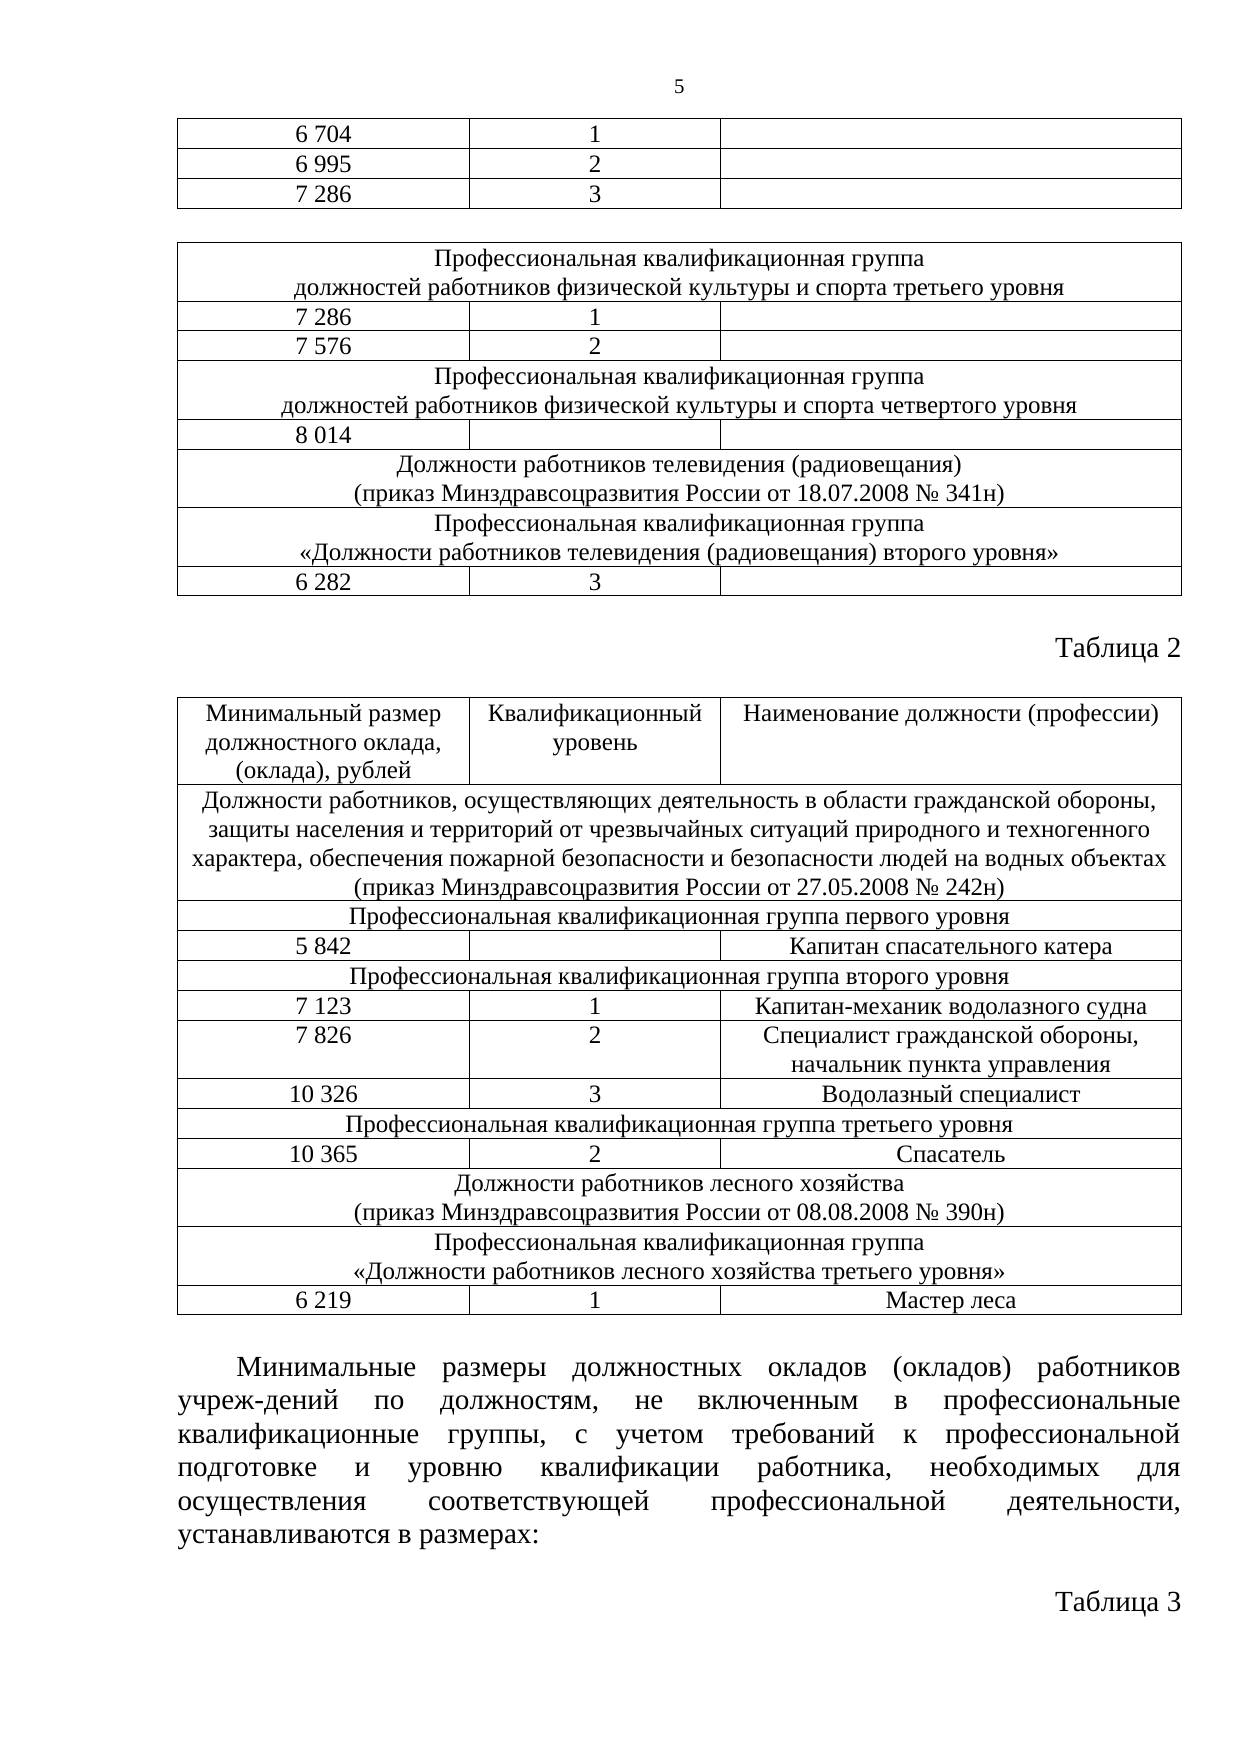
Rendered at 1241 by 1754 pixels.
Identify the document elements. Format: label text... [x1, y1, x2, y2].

table_cell 3 [470, 567, 720, 595]
table_cell 10 326 [178, 1079, 469, 1108]
table_cell 5 842 [178, 931, 469, 960]
table_cell 2 [470, 1021, 720, 1078]
table_cell 10 365 [178, 1139, 469, 1167]
table_header Квалификационный уровень [470, 698, 720, 784]
table_cell 7 123 [178, 991, 469, 1019]
table_cell 7 826 [178, 1021, 469, 1078]
table_cell 2 [470, 1139, 720, 1167]
table_cell [721, 119, 1181, 148]
table_cell Капитан-механик водолазного судна [721, 991, 1181, 1019]
table_cell [721, 567, 1181, 595]
table_cell [470, 931, 720, 960]
table_cell Спасатель [721, 1139, 1181, 1167]
table_header Профессиональная квалификационная группа должностей работников физической культуры и спорта третьего уровня [178, 243, 1181, 301]
table_cell Водолазный специалист [721, 1079, 1181, 1108]
table_header Наименование должности (профессии) [721, 698, 1181, 784]
table_cell Профессиональная квалификационная группа второго уровня [178, 961, 1181, 990]
table_cell 6 219 [178, 1286, 469, 1314]
table_cell 6 995 [178, 149, 469, 178]
table_cell [721, 179, 1181, 207]
text Таблица 3 [177, 1584, 1181, 1617]
table_cell Должности работников, осуществляющих деятельность в области гражданской обороны, защиты населения и территорий от чрезвычайных ситуаций природного и техногенного характера, обеспечения пожарной безопасности и безопасности людей на водных объектах (приказ Минздравсоцразвития России от 27.05.2008 № 242н) [178, 785, 1181, 900]
table_cell 7 576 [178, 331, 469, 360]
text Минимальные размеры должностных окладов (окладов) работников учреж-дений по должностям, не включенным в профессиональные квалификационные группы, с учетом требований к профессиональной подготовке и уровню квалификации работника, необходимых для осуществления соответствующей профессиональной деятельности, устанавливаются в размерах: [177, 1349, 1181, 1550]
table_cell [470, 420, 720, 448]
table_cell 2 [470, 149, 720, 178]
table_cell 3 [470, 1079, 720, 1108]
text Таблица 2 [177, 630, 1181, 663]
table_cell Профессиональная квалификационная группа третьего уровня [178, 1109, 1181, 1138]
table_cell 1 [470, 1286, 720, 1314]
table_cell 8 014 [178, 420, 469, 448]
table_cell [721, 302, 1181, 330]
table_cell 7 286 [178, 179, 469, 207]
table_cell Профессиональная квалификационная группа первого уровня [178, 901, 1181, 930]
table_cell Профессиональная квалификационная группа «Должности работников телевидения (радиовещания) второго уровня» [178, 508, 1181, 566]
table_cell 7 286 [178, 302, 469, 330]
table_cell [721, 331, 1181, 360]
table_header Минимальный размер должностного оклада, (оклада), рублей [178, 698, 469, 784]
table_cell 1 [470, 119, 720, 148]
table_cell 2 [470, 331, 720, 360]
table_cell Должности работников телевидения (радиовещания) (приказ Минздравсоцразвития России от 18.07.2008 № 341н) [178, 450, 1181, 507]
table_cell 3 [470, 179, 720, 207]
table_cell 1 [470, 302, 720, 330]
table_cell Профессиональная квалификационная группа должностей работников физической культуры и спорта четвертого уровня [178, 361, 1181, 419]
table_cell Капитан спасательного катера [721, 931, 1181, 960]
table_cell Профессиональная квалификационная группа «Должности работников лесного хозяйства третьего уровня» [178, 1227, 1181, 1284]
table_cell 6 704 [178, 119, 469, 148]
table_cell [721, 420, 1181, 448]
table_cell 1 [470, 991, 720, 1019]
table_cell 6 282 [178, 567, 469, 595]
table_cell [721, 149, 1181, 178]
table_cell Должности работников лесного хозяйства (приказ Минздравсоцразвития России от 08.08.2008 № 390н) [178, 1169, 1181, 1226]
table_cell Мастер леса [721, 1286, 1181, 1314]
table_cell Специалист гражданской обороны, начальник пункта управления [721, 1021, 1181, 1078]
